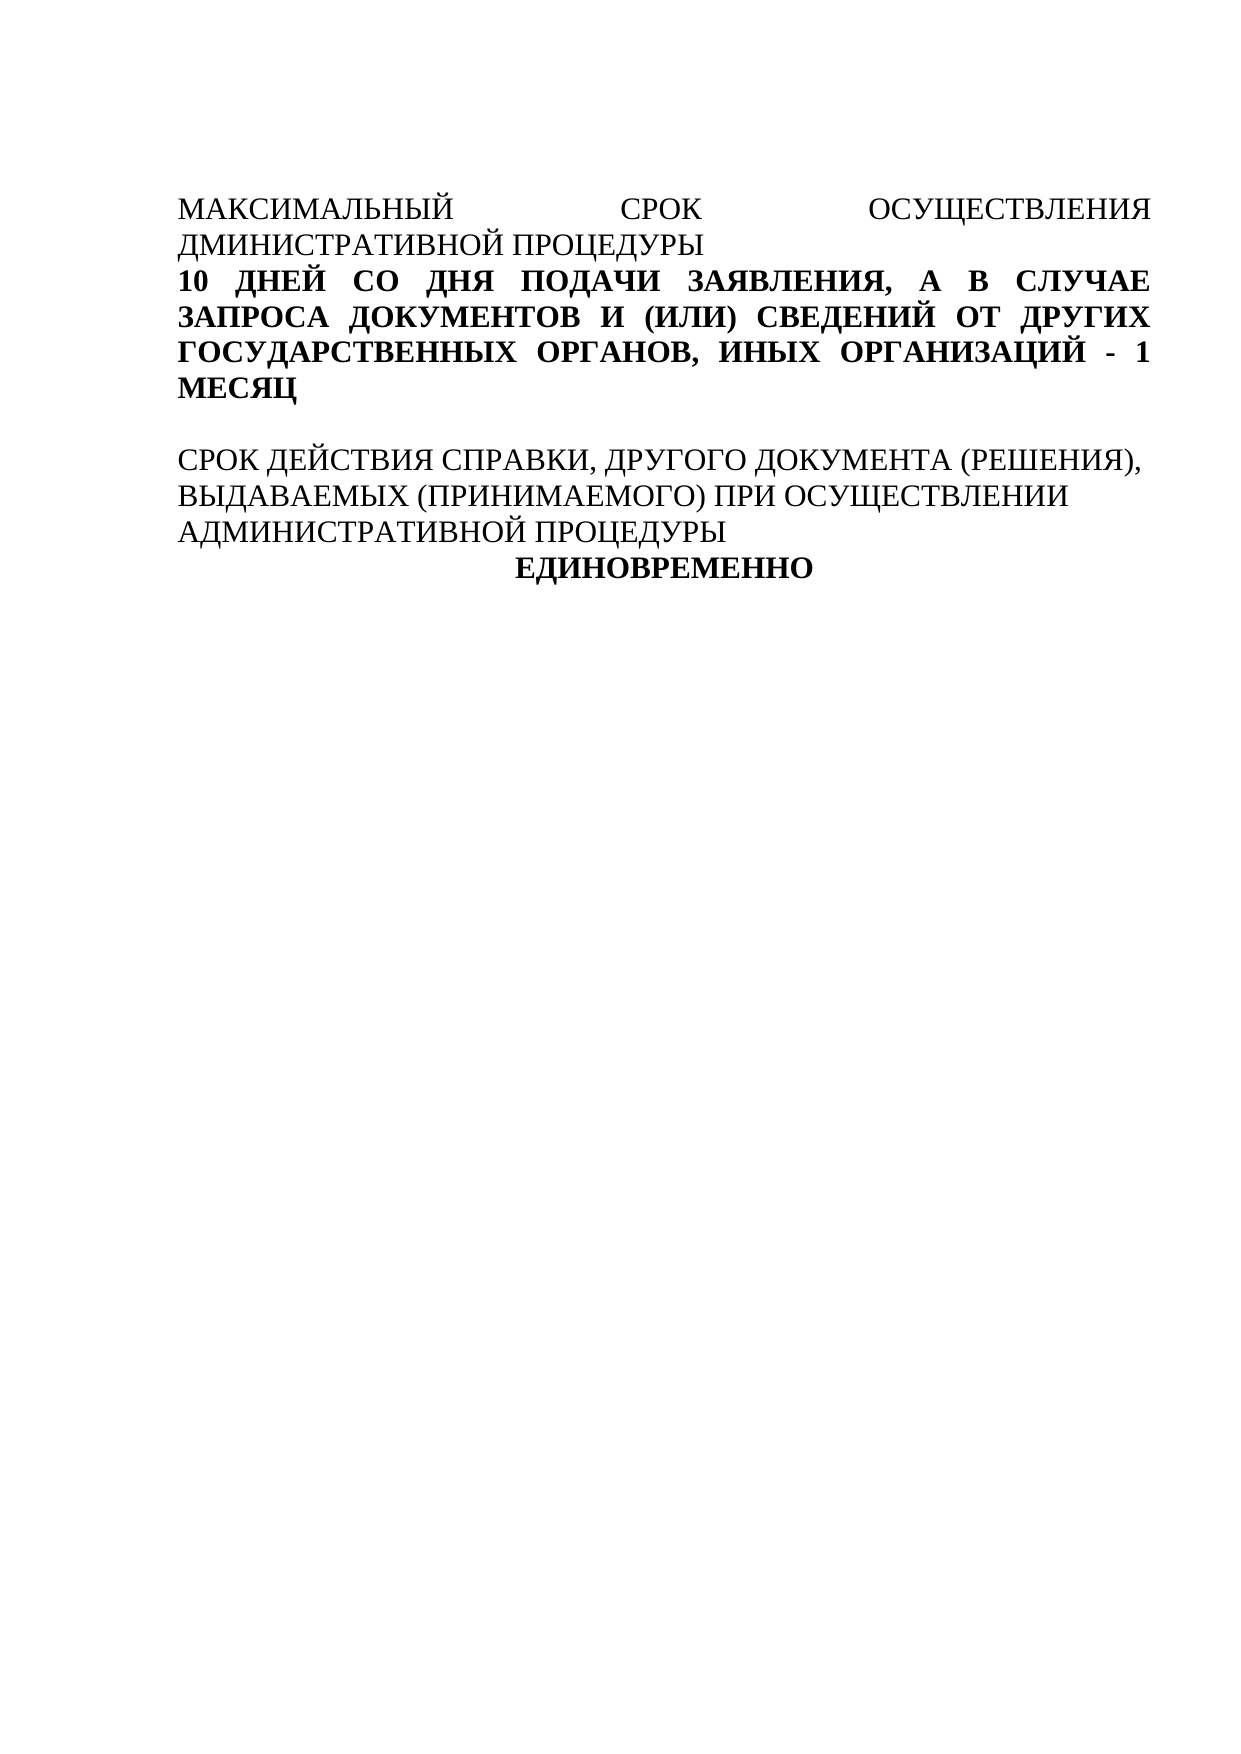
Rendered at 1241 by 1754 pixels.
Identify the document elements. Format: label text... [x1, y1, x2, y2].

text МАКСИМАЛЬНЫЙ СРОК ОСУЩЕСТВЛЕНИЯ ДМИНИСТРАТИВНОЙ ПРОЦЕДУРЫ [177, 190, 1152, 262]
text 10 ДНЕЙ СО ДНЯ ПОДАЧИ ЗАЯВЛЕНИЯ, А В СЛУЧАЕ ЗАПРОСА ДОКУМЕНТОВ И (ИЛИ) СВЕДЕНИЙ ОТ ДРУГИХ ГОСУДАРСТВЕННЫХ ОРГАНОВ, ИНЫХ ОРГАНИЗАЦИЙ - 1 МЕСЯЦ [177, 262, 1152, 406]
text СРОК ДЕЙСТВИЯ СПРАВКИ, ДРУГОГО ДОКУМЕНТА (РЕШЕНИЯ), ВЫДАВАЕМЫХ (ПРИНИМАЕМОГО) ПРИ ОСУЩЕСТВЛЕНИИ АДМИНИСТРАТИВНОЙ ПРОЦЕДУРЫ [177, 442, 1152, 549]
text ЕДИНОВРЕМЕННО [177, 549, 1152, 585]
